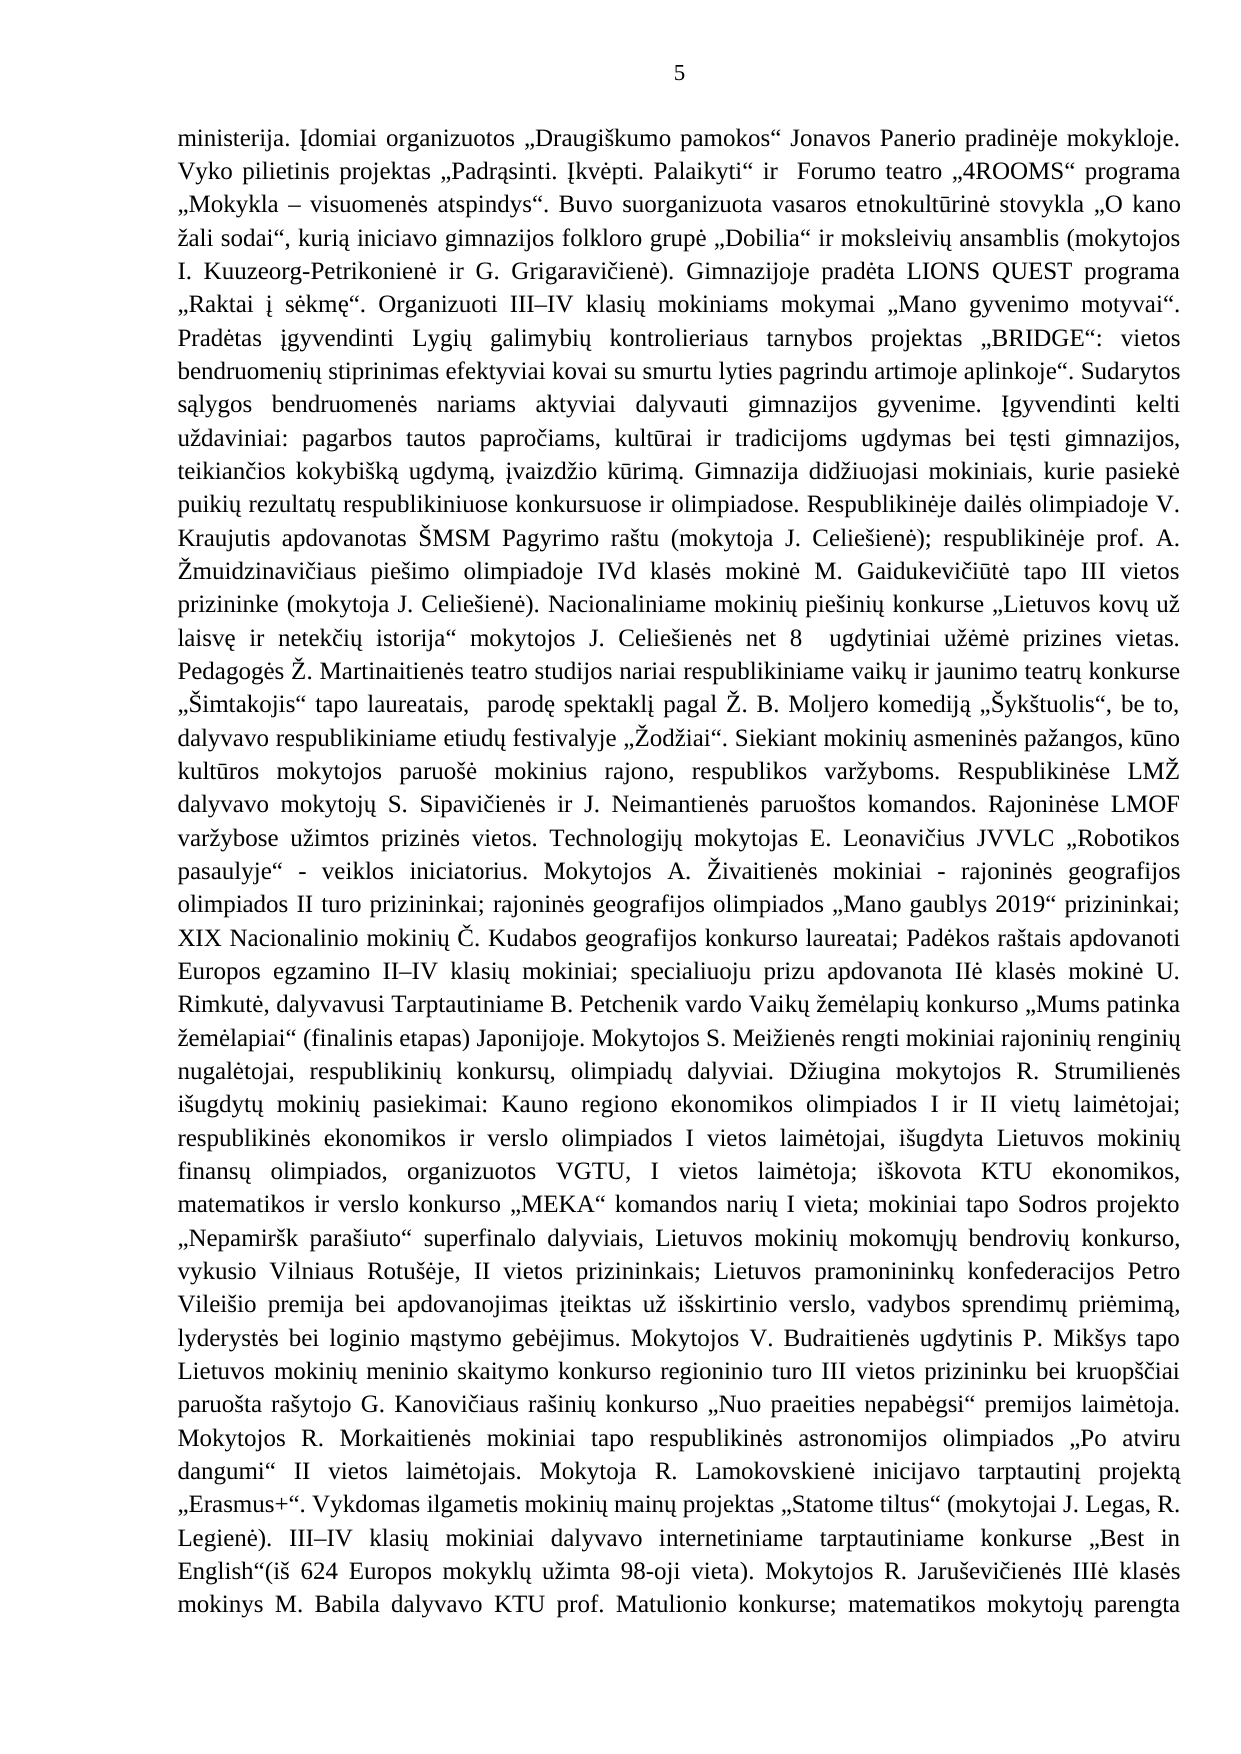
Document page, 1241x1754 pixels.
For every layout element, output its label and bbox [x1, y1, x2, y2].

text [177, 118, 1181, 1618]
